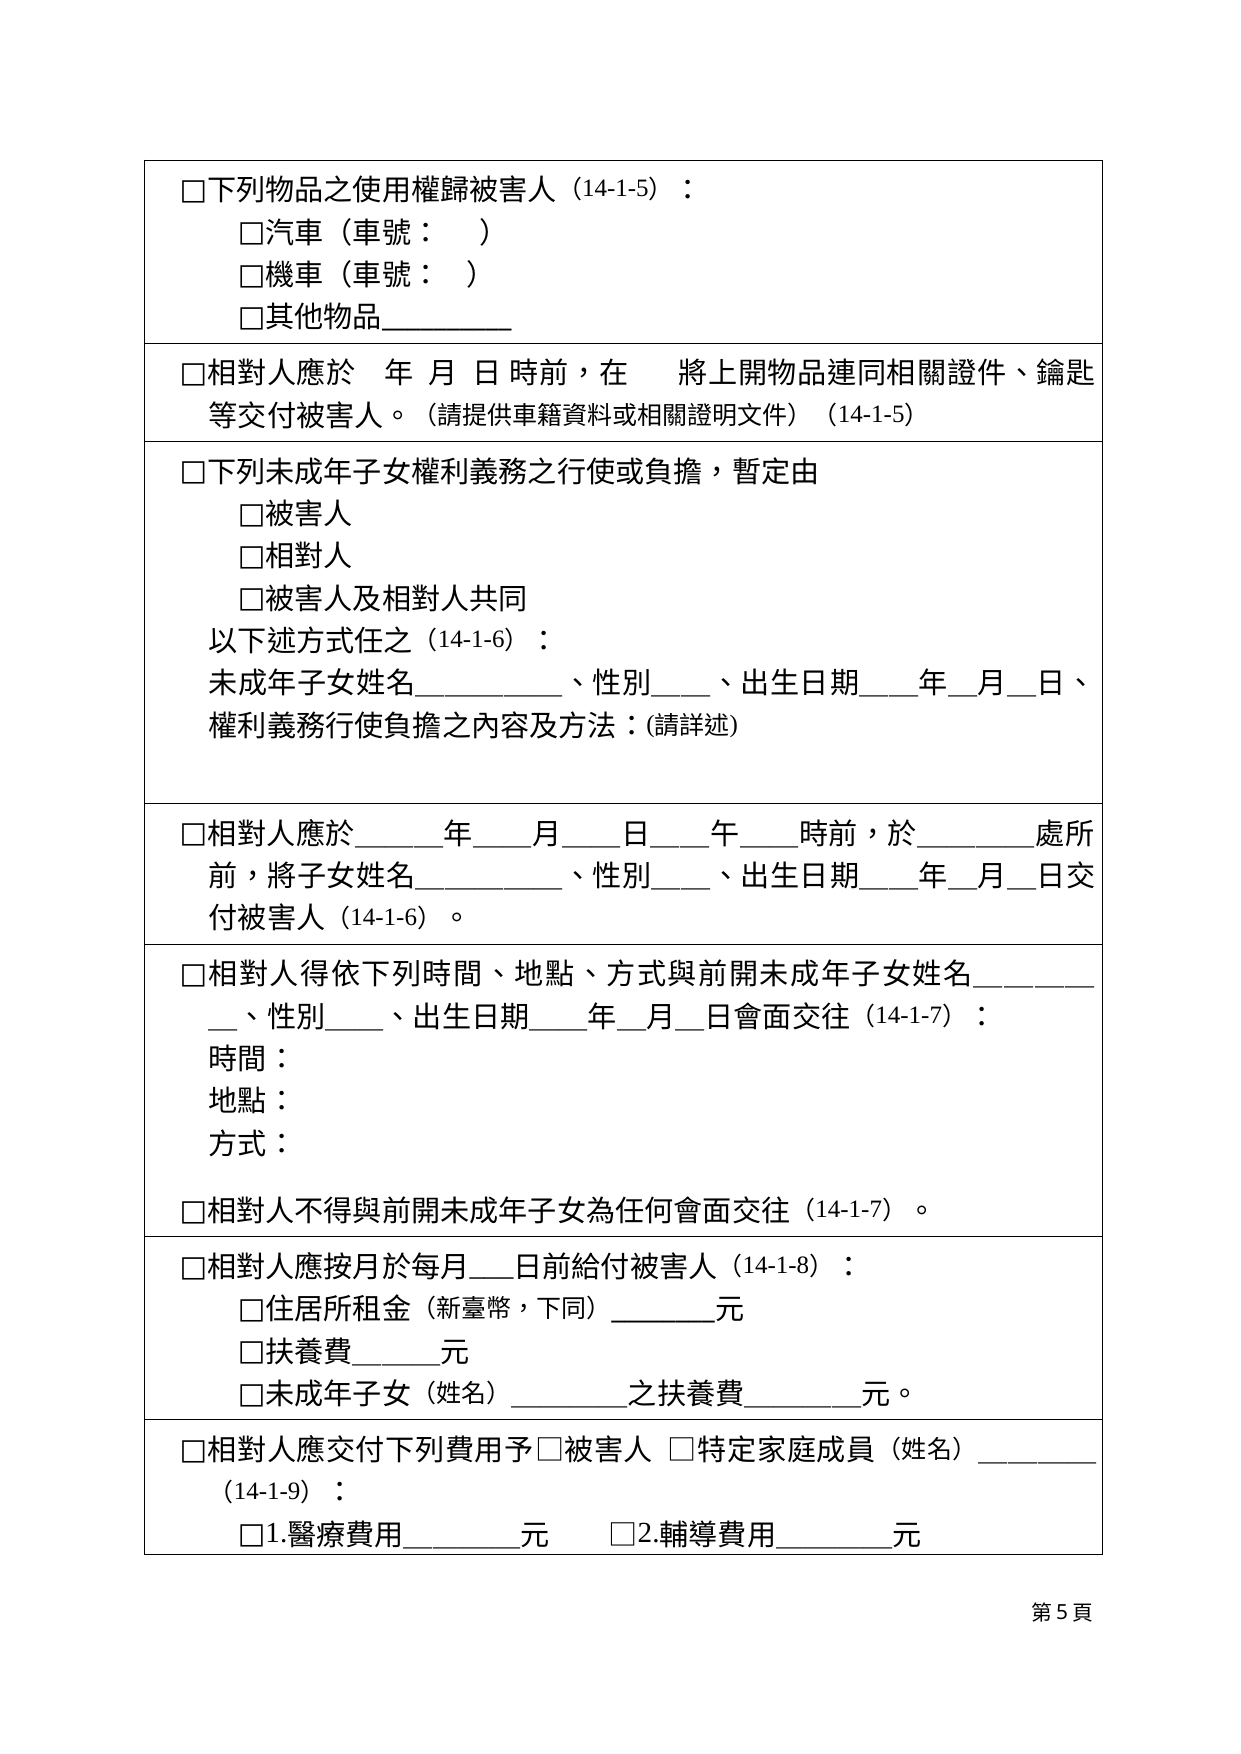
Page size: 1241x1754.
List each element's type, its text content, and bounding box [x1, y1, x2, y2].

table_cell □相對人應於 年 月 日 時前，在 將上開物品連同相關證件、鑰匙等交付被害人。（請提供車籍資料或相關證明文件）（14-1-5） [145, 344, 1102, 441]
table_cell □相對人得依下列時間、地點、方式與前開未成年子女姓名＿＿＿＿＿、性別＿＿、出生日期＿＿年＿月＿日會面交往（14-1-7）： 時間： 地點： 方式： □相對人不得與前開未成年子女為任何會面交往（14-1-7）。 [145, 945, 1102, 1236]
table_cell □相對人應按月於每月___日前給付被害人（14-1-8）： □住居所租金（新臺幣，下同）________元 □扶養費＿＿＿元 □未成年子女（姓名）＿＿＿＿之扶養費＿＿＿＿元。 [145, 1237, 1102, 1419]
table_cell □下列未成年子女權利義務之行使或負擔，暫定由 □被害人 □相對人 □被害人及相對人共同 以下述方式任之（14-1-6）： 未成年子女姓名＿＿＿＿＿、性別＿＿、出生日期＿＿年＿月＿日、權利義務行使負擔之內容及方法：(請詳述) [145, 442, 1102, 803]
table_cell □相對人應於＿＿＿年＿＿月＿＿日＿＿午＿＿時前，於＿＿＿＿處所前，將子女姓名＿＿＿＿＿、性別＿＿、出生日期＿＿年＿月＿日交付被害人（14-1-6）。 [145, 804, 1102, 944]
table_cell □下列物品之使用權歸被害人（14-1-5）： □汽車（車號： ） □機車（車號： ） □其他物品__________ [145, 161, 1102, 343]
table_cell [145, 1420, 1102, 1554]
